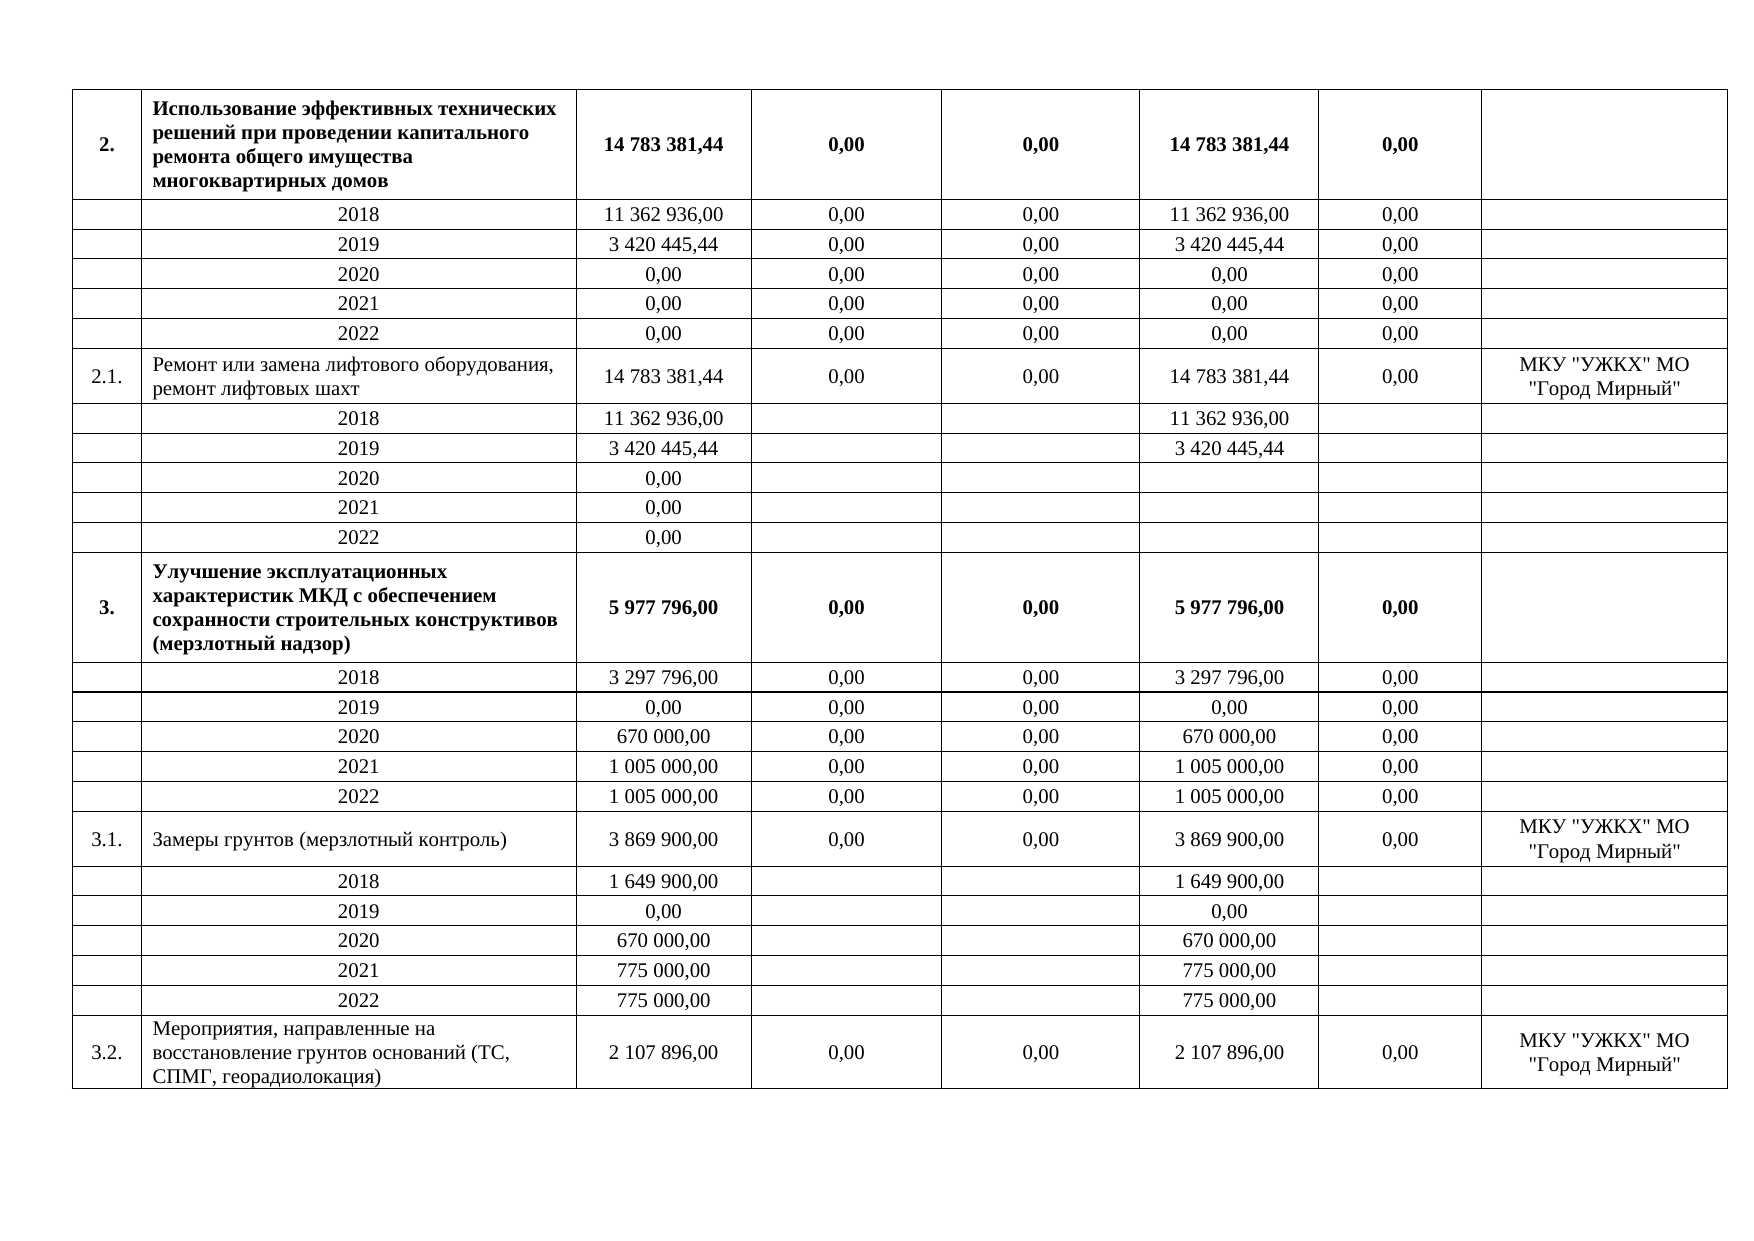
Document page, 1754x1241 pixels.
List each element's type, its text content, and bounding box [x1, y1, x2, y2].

table_cell [73, 230, 141, 258]
table_cell [1140, 523, 1318, 552]
table_cell [73, 319, 141, 348]
table_cell 2019 [142, 693, 576, 721]
table_cell [1482, 926, 1727, 955]
table_cell 2020 [142, 722, 576, 751]
table_cell [1482, 867, 1727, 895]
table_cell [1482, 523, 1727, 552]
table_cell 0,00 [1319, 752, 1481, 781]
table_cell 0,00 [1319, 230, 1481, 258]
table_cell 3.1. [73, 812, 141, 866]
table_cell [752, 463, 941, 492]
table_cell 0,00 [1140, 259, 1318, 288]
table_cell 2018 [142, 200, 576, 228]
table_cell 5 977 796,00 [1140, 553, 1318, 662]
table_cell [1482, 663, 1727, 691]
table_cell [1482, 896, 1727, 925]
table_cell [73, 404, 141, 432]
table_cell 2 107 896,00 [577, 1016, 751, 1088]
table_cell [1482, 956, 1727, 985]
table_cell 775 000,00 [577, 956, 751, 985]
table_cell [1482, 434, 1727, 462]
table_cell [73, 867, 141, 895]
table_cell 0,00 [752, 200, 941, 228]
table_cell 1 005 000,00 [577, 782, 751, 811]
table_cell Улучшение эксплуатационных характеристик МКД с обеспечением сохранности строительных конструктивов (мерзлотный надзор) [142, 553, 576, 662]
table_cell 0,00 [942, 693, 1139, 721]
table_cell 0,00 [1319, 782, 1481, 811]
table_cell 0,00 [577, 523, 751, 552]
table_cell 3 420 445,44 [1140, 434, 1318, 462]
table_cell 670 000,00 [577, 722, 751, 751]
table_cell 0,00 [752, 289, 941, 318]
table_cell [1482, 782, 1727, 811]
table_cell [1319, 493, 1481, 522]
table_cell 0,00 [752, 722, 941, 751]
table_cell 0,00 [752, 230, 941, 258]
table_cell 0,00 [1319, 319, 1481, 348]
table_cell 0,00 [1319, 663, 1481, 691]
table_cell [1482, 693, 1727, 721]
table_cell [1482, 200, 1727, 228]
table_cell [1140, 463, 1318, 492]
table_cell 3.2. [73, 1016, 141, 1088]
table_cell 2021 [142, 752, 576, 781]
table_cell 0,00 [942, 319, 1139, 348]
table_cell 0,00 [577, 289, 751, 318]
table_cell 0,00 [942, 812, 1139, 866]
table_cell 0,00 [942, 349, 1139, 403]
table_cell МКУ "УЖКХ" МО "Город Мирный" [1482, 349, 1727, 403]
table_cell [1482, 230, 1727, 258]
table_cell 0,00 [1319, 553, 1481, 662]
table_cell 2022 [142, 986, 576, 1014]
table_cell 11 362 936,00 [577, 404, 751, 432]
table_cell 0,00 [942, 289, 1139, 318]
table_cell 3. [73, 553, 141, 662]
table_cell [1482, 259, 1727, 288]
table_cell 0,00 [1319, 812, 1481, 866]
table_cell [752, 523, 941, 552]
table_cell 0,00 [752, 1016, 941, 1088]
table_cell [73, 722, 141, 751]
table_cell [1319, 404, 1481, 432]
table_cell 3 297 796,00 [577, 663, 751, 691]
table_cell [73, 986, 141, 1014]
table_cell МКУ "УЖКХ" МО "Город Мирный" [1482, 812, 1727, 866]
table_cell 670 000,00 [1140, 722, 1318, 751]
table_cell 14 783 381,44 [1140, 349, 1318, 403]
table_cell [1482, 463, 1727, 492]
table_cell 0,00 [752, 349, 941, 403]
table_cell 2022 [142, 523, 576, 552]
table_cell [1482, 722, 1727, 751]
table_cell 2020 [142, 463, 576, 492]
table_cell 0,00 [1140, 319, 1318, 348]
table_cell Замеры грунтов (мерзлотный контроль) [142, 812, 576, 866]
table_cell [1482, 752, 1727, 781]
table_cell Ремонт или замена лифтового оборудования, ремонт лифтовых шахт [142, 349, 576, 403]
table_cell [1482, 90, 1727, 199]
table_cell [73, 896, 141, 925]
table_cell 0,00 [577, 896, 751, 925]
table_cell 0,00 [577, 259, 751, 288]
table_cell 0,00 [942, 230, 1139, 258]
table_cell [1482, 986, 1727, 1014]
table_cell 0,00 [577, 493, 751, 522]
table_cell [1319, 986, 1481, 1014]
table_cell 3 869 900,00 [1140, 812, 1318, 866]
table_cell [752, 986, 941, 1014]
table_cell [942, 463, 1139, 492]
table_cell [1482, 404, 1727, 432]
table_cell [1482, 289, 1727, 318]
table_cell Мероприятия, направленные на восстановление грунтов оснований (ТС, СПМГ, георадиолокация) [142, 1016, 576, 1088]
table_cell Использование эффективных технических решений при проведении капитального ремонта общего имущества многоквартирных домов [142, 90, 576, 199]
table_cell [73, 956, 141, 985]
table_cell 0,00 [577, 693, 751, 721]
table_cell [1319, 896, 1481, 925]
table_cell [1319, 926, 1481, 955]
table_cell 0,00 [752, 663, 941, 691]
table_cell [1319, 867, 1481, 895]
table_cell 2019 [142, 896, 576, 925]
table_cell [73, 752, 141, 781]
table_cell [73, 523, 141, 552]
table_cell 0,00 [942, 553, 1139, 662]
table_cell [1482, 493, 1727, 522]
table_cell 0,00 [577, 319, 751, 348]
table_cell 1 649 900,00 [1140, 867, 1318, 895]
table_cell 0,00 [942, 1016, 1139, 1088]
table_cell 11 362 936,00 [1140, 404, 1318, 432]
table_cell 0,00 [1319, 289, 1481, 318]
table_cell 0,00 [1319, 349, 1481, 403]
table_cell [1319, 463, 1481, 492]
table_cell 5 977 796,00 [577, 553, 751, 662]
table_cell [942, 986, 1139, 1014]
table_cell 670 000,00 [1140, 926, 1318, 955]
table_cell 2021 [142, 289, 576, 318]
table_cell 0,00 [942, 90, 1139, 199]
table_cell 14 783 381,44 [577, 349, 751, 403]
table_cell 0,00 [577, 463, 751, 492]
table_cell 0,00 [752, 782, 941, 811]
table_cell [942, 493, 1139, 522]
table_cell [942, 926, 1139, 955]
table_cell 2019 [142, 434, 576, 462]
table_cell 0,00 [752, 752, 941, 781]
table_cell [752, 896, 941, 925]
table_cell [73, 926, 141, 955]
table_cell 2022 [142, 782, 576, 811]
table_cell 2018 [142, 867, 576, 895]
table_cell [1482, 553, 1727, 662]
table_cell 14 783 381,44 [577, 90, 751, 199]
table_cell 0,00 [752, 812, 941, 866]
table_cell 670 000,00 [577, 926, 751, 955]
table_cell 14 783 381,44 [1140, 90, 1318, 199]
table_cell 3 420 445,44 [577, 230, 751, 258]
table_cell 0,00 [1319, 1016, 1481, 1088]
table_cell 3 420 445,44 [1140, 230, 1318, 258]
table_cell 0,00 [752, 553, 941, 662]
table_cell 1 005 000,00 [577, 752, 751, 781]
table_cell 0,00 [942, 782, 1139, 811]
table_cell 11 362 936,00 [1140, 200, 1318, 228]
table_cell [942, 896, 1139, 925]
table_cell [942, 404, 1139, 432]
table_cell 1 005 000,00 [1140, 782, 1318, 811]
table_cell 0,00 [1319, 259, 1481, 288]
table_cell 2018 [142, 663, 576, 691]
table_cell 0,00 [942, 722, 1139, 751]
table_cell [942, 867, 1139, 895]
table_cell [1482, 319, 1727, 348]
table_cell 0,00 [942, 259, 1139, 288]
table_cell 0,00 [752, 319, 941, 348]
table_cell 2018 [142, 404, 576, 432]
table_cell [73, 259, 141, 288]
table_cell 2. [73, 90, 141, 199]
table_cell [752, 956, 941, 985]
table_cell [73, 782, 141, 811]
table_cell 2020 [142, 926, 576, 955]
table_cell 0,00 [1319, 90, 1481, 199]
table_cell 3 420 445,44 [577, 434, 751, 462]
table_cell 0,00 [942, 200, 1139, 228]
table_cell [1319, 523, 1481, 552]
table_cell 11 362 936,00 [577, 200, 751, 228]
table_cell 2020 [142, 259, 576, 288]
table_cell 0,00 [942, 752, 1139, 781]
table_cell [752, 493, 941, 522]
table_cell 1 005 000,00 [1140, 752, 1318, 781]
table_cell [73, 463, 141, 492]
table_cell [752, 926, 941, 955]
table_cell [942, 956, 1139, 985]
table_cell 0,00 [1319, 693, 1481, 721]
table_cell [1140, 493, 1318, 522]
table_cell 0,00 [1319, 722, 1481, 751]
table_cell 1 649 900,00 [577, 867, 751, 895]
table_cell 2.1. [73, 349, 141, 403]
table_cell 3 297 796,00 [1140, 663, 1318, 691]
table_cell [73, 434, 141, 462]
table_cell [73, 493, 141, 522]
table_cell [1319, 434, 1481, 462]
table_cell 775 000,00 [577, 986, 751, 1014]
table_cell [73, 693, 141, 721]
table_cell 3 869 900,00 [577, 812, 751, 866]
table_cell 0,00 [1140, 693, 1318, 721]
table_cell [942, 434, 1139, 462]
table_cell 0,00 [752, 90, 941, 199]
table_cell 2 107 896,00 [1140, 1016, 1318, 1088]
table_cell [1319, 956, 1481, 985]
table_cell [752, 867, 941, 895]
table_cell 0,00 [752, 259, 941, 288]
table_cell 775 000,00 [1140, 986, 1318, 1014]
table_cell [752, 404, 941, 432]
table_cell [752, 434, 941, 462]
table_cell МКУ "УЖКХ" МО "Город Мирный" [1482, 1016, 1727, 1088]
table_cell [942, 523, 1139, 552]
table_cell [73, 663, 141, 691]
table_cell 0,00 [1140, 289, 1318, 318]
table_cell [73, 289, 141, 318]
table_cell 775 000,00 [1140, 956, 1318, 985]
table_cell [73, 200, 141, 228]
table_cell 0,00 [1140, 896, 1318, 925]
table_cell 2022 [142, 319, 576, 348]
table_cell 2021 [142, 956, 576, 985]
table_cell 0,00 [942, 663, 1139, 691]
table_cell 2021 [142, 493, 576, 522]
table_cell 0,00 [752, 693, 941, 721]
table_cell 2019 [142, 230, 576, 258]
table_cell 0,00 [1319, 200, 1481, 228]
